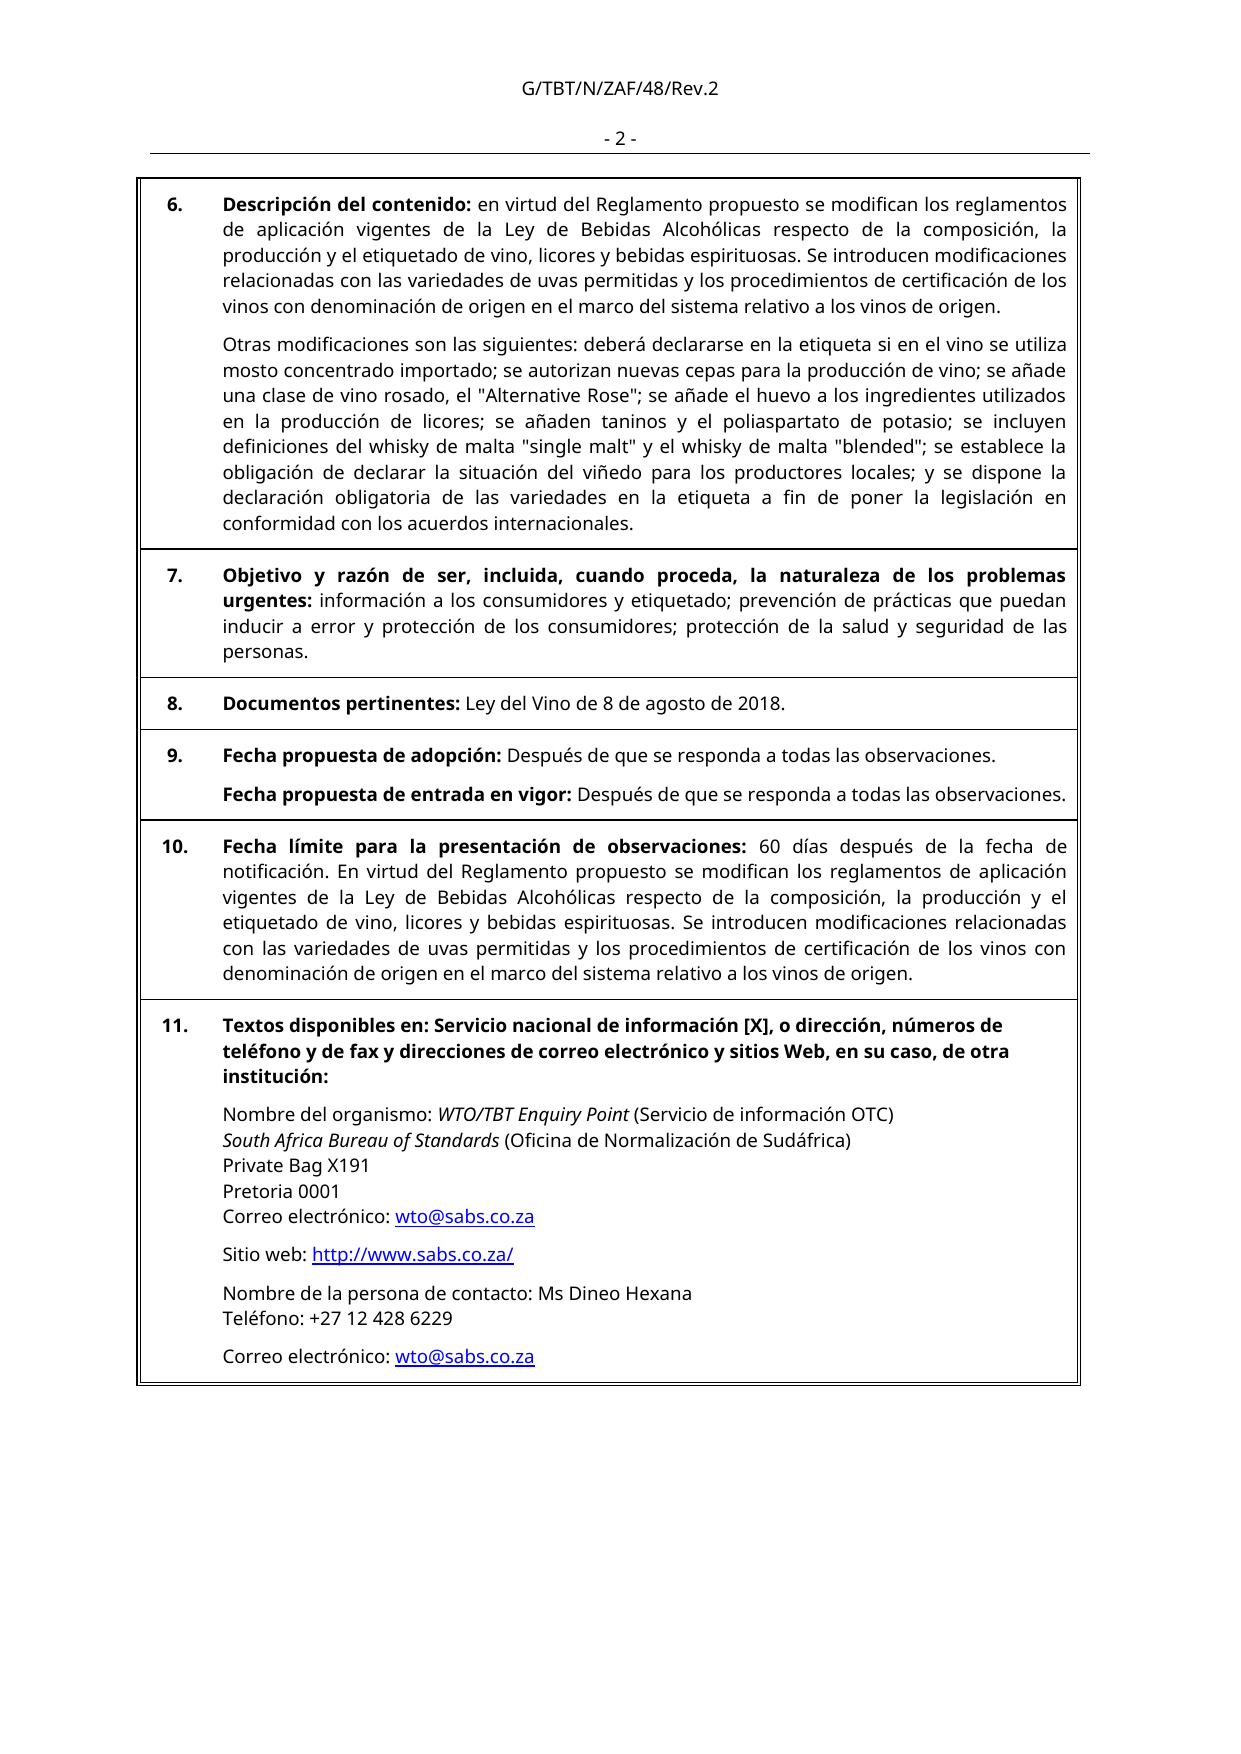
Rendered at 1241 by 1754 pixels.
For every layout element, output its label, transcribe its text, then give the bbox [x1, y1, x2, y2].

table_cell Fecha límite para la presentación de observaciones: 60 días después de la fecha de notificación. En virtud del Reglamento propuesto se modifican los reglamentos de aplicación vigentes de la Ley de Bebidas Alcohólicas respecto de la composición, la producción y el etiquetado de vino, licores y bebidas espirituosas. Se introducen modificaciones relacionadas con las variedades de uvas permitidas y los procedimientos de certificación de los vinos con denominación de origen en el marco del sistema relativo a los vinos de origen. [211, 821, 1077, 998]
table_cell Documentos pertinentes: Ley del Vino de 8 de agosto de 2018. [211, 678, 1077, 729]
table_cell Descripción del contenido: en virtud del Reglamento propuesto se modifican los reglamentos de aplicación vigentes de la Ley de Bebidas Alcohólicas respecto de la composición, la producción y el etiquetado de vino, licores y bebidas espirituosas. Se introducen modificaciones relacionadas con las variedades de uvas permitidas y los procedimientos de certificación de los vinos con denominación de origen en el marco del sistema relativo a los vinos de origen. Otras modificaciones son las siguientes: deberá declararse en la etiqueta si en el vino se utiliza mosto concentrado importado; se autorizan nuevas cepas para la producción de vino; se añade una clase de vino rosado, el "Alternative Rose"; se añade el huevo a los ingredientes utilizados en la producción de licores; se añaden taninos y el poliaspartato de potasio; se incluyen definiciones del whisky de malta "single malt" y el whisky de malta "blended"; se establece la obligación de declarar la situación del viñedo para los productores locales; y se dispone la declaración obligatoria de las variedades en la etiqueta a fin de poner la legislación en conformidad con los acuerdos internacionales. [211, 179, 1077, 548]
table_cell Objetivo y razón de ser, incluida, cuando proceda, la naturaleza de los problemas urgentes: información a los consumidores y etiquetado; prevención de prácticas que puedan inducir a error y protección de los consumidores; protección de la salud y seguridad de las personas. [211, 550, 1077, 677]
table_cell Fecha propuesta de adopción: Después de que se responda a todas las observaciones. Fecha propuesta de entrada en vigor: Después de que se responda a todas las observaciones. [211, 730, 1077, 819]
table_cell 11. [141, 1000, 211, 1381]
table_cell Textos disponibles en: Servicio nacional de información [X], o dirección, números de teléfono y de fax y direcciones de correo electrónico y sitios Web, en su caso, de otra institución: Nombre del organismo: WTO/TBT Enquiry Point (Servicio de información OTC) South Africa Bureau of Standards (Oficina de Normalización de Sudáfrica) Private Bag X191 Pretoria 0001 Correo electrónico: wto@sabs.co.za Sitio web: http://www.sabs.co.za/ Nombre de la persona de contacto: Ms Dineo Hexana Teléfono: +27 12 428 6229 Correo electrónico: wto@sabs.co.za [211, 1000, 1077, 1381]
table_cell 6. [141, 179, 211, 548]
table_cell 9. [141, 730, 211, 819]
table_cell 8. [141, 678, 211, 729]
table_cell 10. [141, 821, 211, 998]
table_cell 7. [141, 550, 211, 677]
